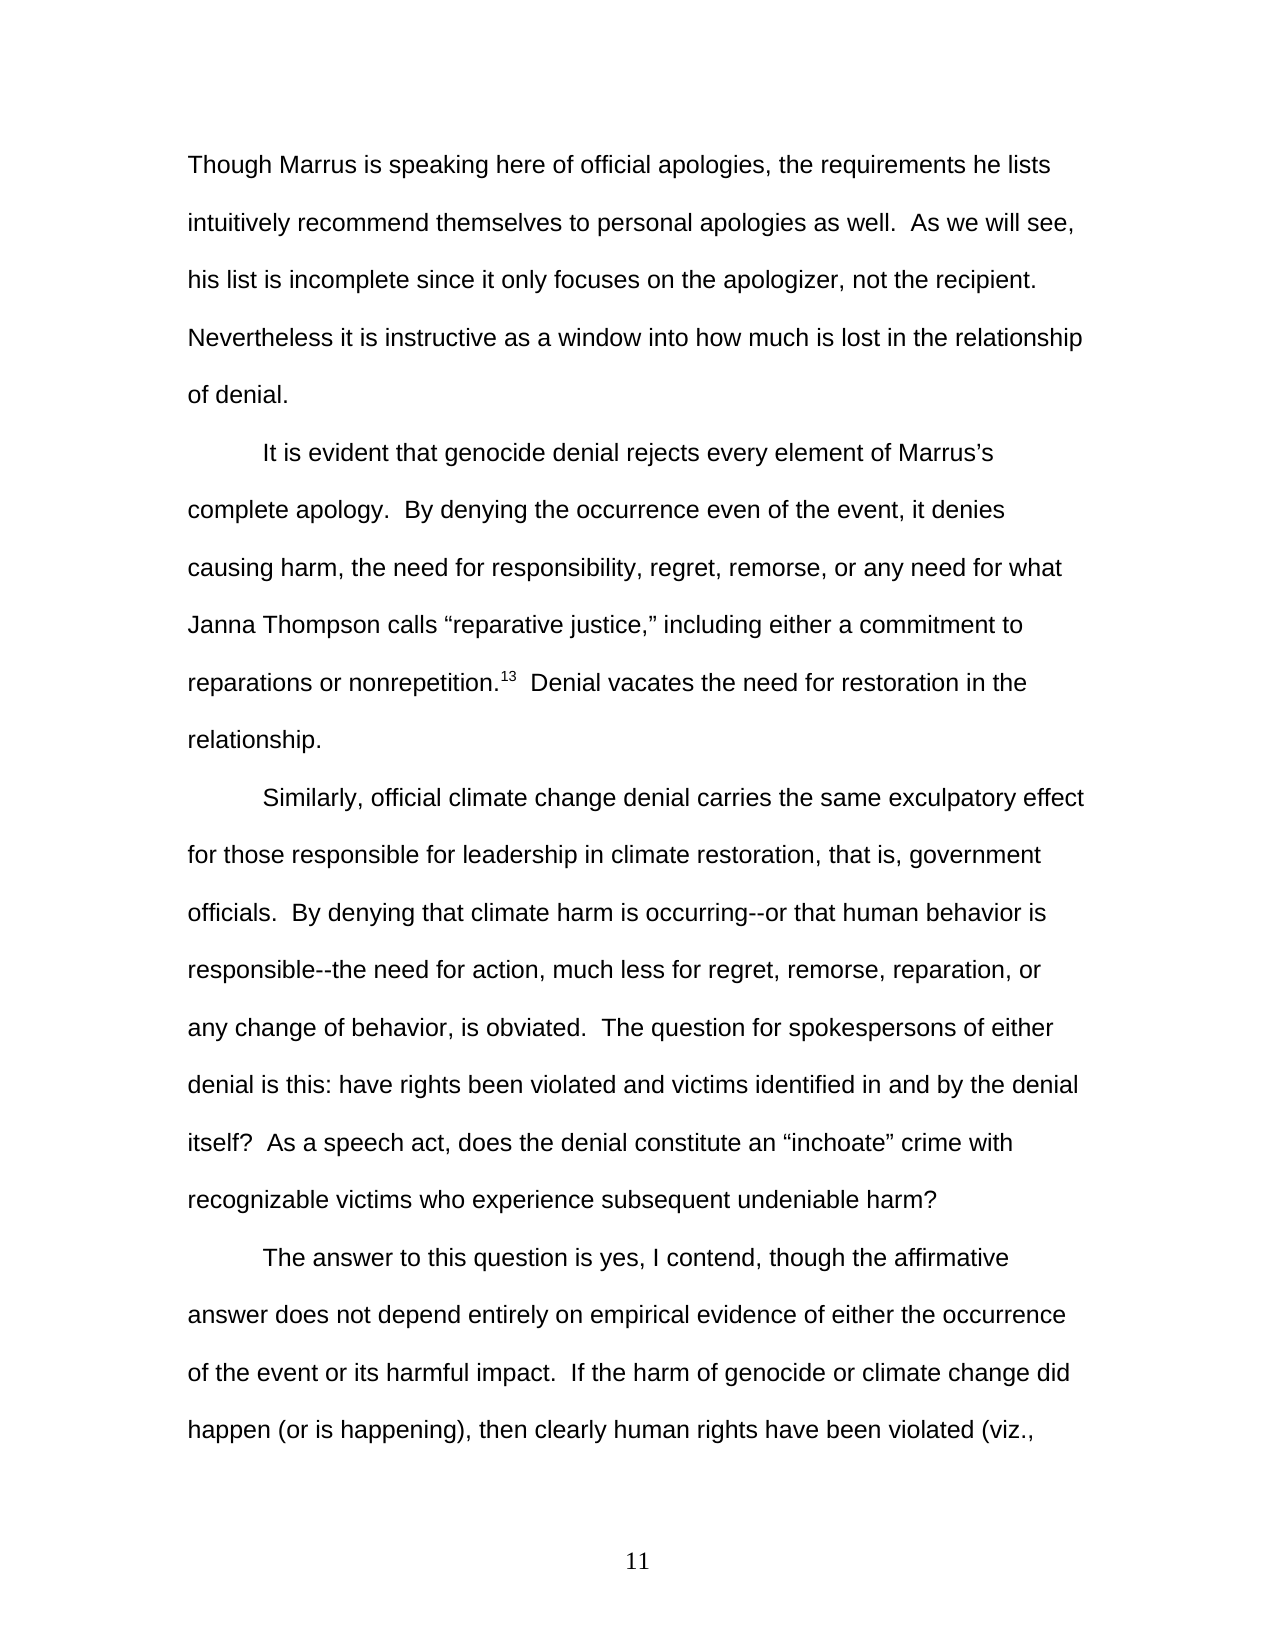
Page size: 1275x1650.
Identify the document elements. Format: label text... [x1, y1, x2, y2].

text Similarly, official climate change denial carries the same exculpatory effect for those responsible for leadership in climate restoration, that is, government officials. By denying that climate harm is occurring--or that human behavior is responsible--the need for action, much less for regret, remorse, reparation, or any change of behavior, is obviated. The question for spokespersons of either denial is this: have rights been violated and victims identified in and by the denial itself? As a speech act, does the denial constitute an “inchoate” crime with recognizable victims who experience subsequent undeniable harm? [187, 782, 1087, 1214]
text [187, 1242, 1087, 1444]
text Though Marrus is speaking here of official apologies, the requirements he lists intuitively recommend themselves to personal apologies as well. As we will see, his list is incomplete since it only focuses on the apologizer, not the recipient. Nevertheless it is instructive as a window into how much is lost in the relationship of denial. [187, 150, 1087, 409]
text It is evident that genocide denial rejects every element of Marrus’s complete apology. By denying the occurrence even of the event, it denies causing harm, the need for responsibility, regret, remorse, or any need for what Janna Thompson calls “reparative justice,” including either a commitment to reparations or nonrepetition. Denial vacates the need for restoration in the relationship. [187, 437, 1087, 754]
